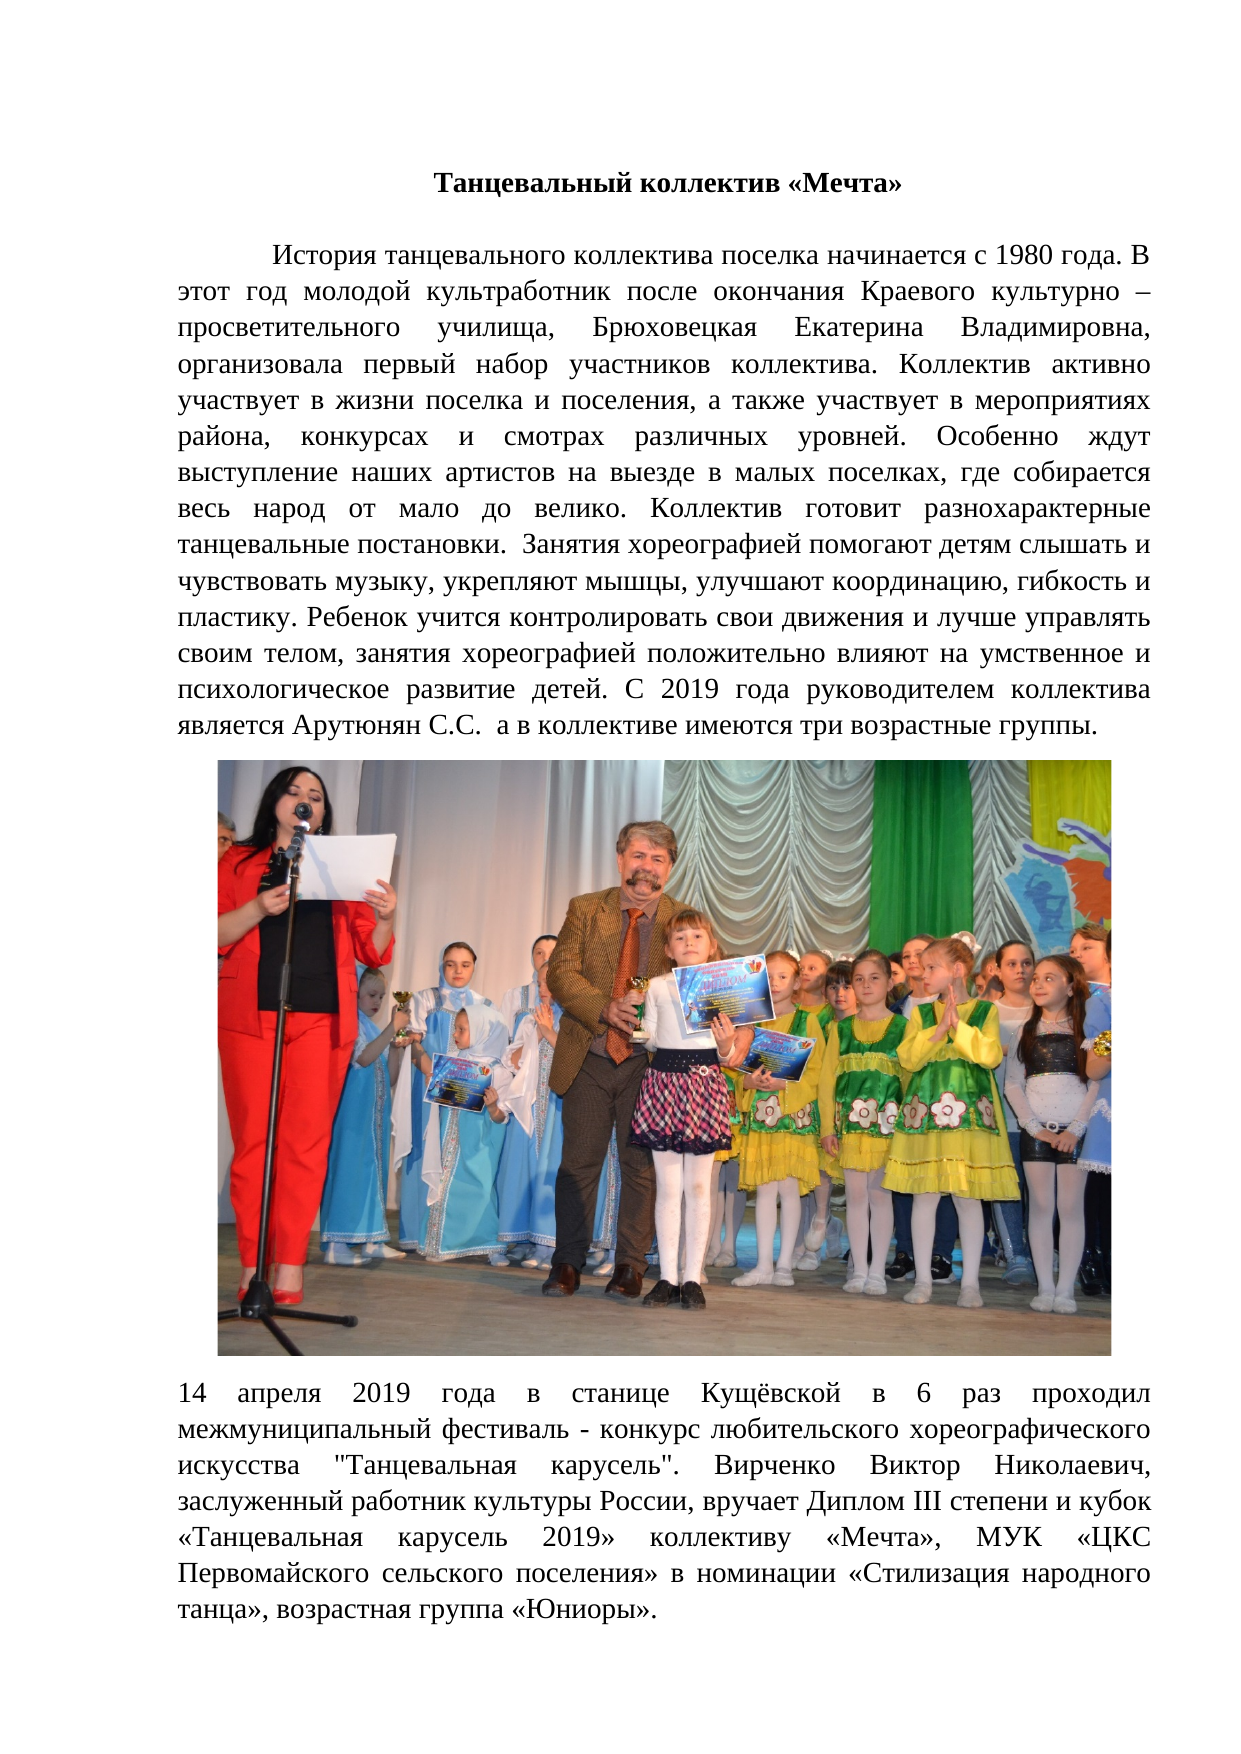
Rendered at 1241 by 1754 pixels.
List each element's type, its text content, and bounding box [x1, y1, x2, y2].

text Танцевальный коллектив «Мечта» [177, 165, 1152, 198]
text 14 апреля 2019 года в станице Кущёвской в 6 раз проходил межмуниципальный фестиваль - конкурс любительского хореографического искусства "Танцевальная карусель". Вирченко Виктор Николаевич, заслуженный работник культуры России, вручает Диплом III степени и кубок «Танцевальная карусель 2019» коллективу «Мечта», МУК «ЦКС Первомайского сельского поселения» в номинации «Стилизация народного танца», возрастная группа «Юниоры». [177, 1375, 1152, 1519]
picture [217, 760, 1112, 1356]
text 14 апреля 2019 года в станице Кущёвской в 6 раз проходил межмуниципальный фестиваль - конкурс любительского хореографического искусства "Танцевальная карусель". Вирченко Виктор Николаевич, заслуженный работник культуры России, вручает Диплом III степени и кубок «Танцевальная карусель 2019» коллективу «Мечта», МУК «ЦКС Первомайского сельского поселения» в номинации «Стилизация народного танца», возрастная группа «Юниоры». [177, 1589, 1152, 1625]
text История танцевального коллектива поселка начинается с 1980 года. В этот год молодой культработник после окончания Краевого культурно – просветительного училища, Брюховецкая Екатерина Владимировна, организовала первый набор участников коллектива. Коллектив активно участвует в жизни поселка и поселения, а также участвует в мероприятиях района, конкурсах и смотрах различных уровней. Особенно ждут выступление наших артистов на выезде в малых поселках, где собирается весь народ от мало до велико. Коллектив готовит разнохарактерные танцевальные постановки. Занятия хореографией помогают детям слышать и чувствовать музыку, укрепляют мышцы, улучшают координацию, гибкость и пластику. Ребенок учится контролировать свои движения и лучше управлять своим телом, занятия хореографией положительно влияют на умственное и психологическое развитие детей. С 2019 года руководителем коллектива является Арутюнян С.С. а в коллективе имеются три возрастные группы. [177, 237, 1152, 741]
